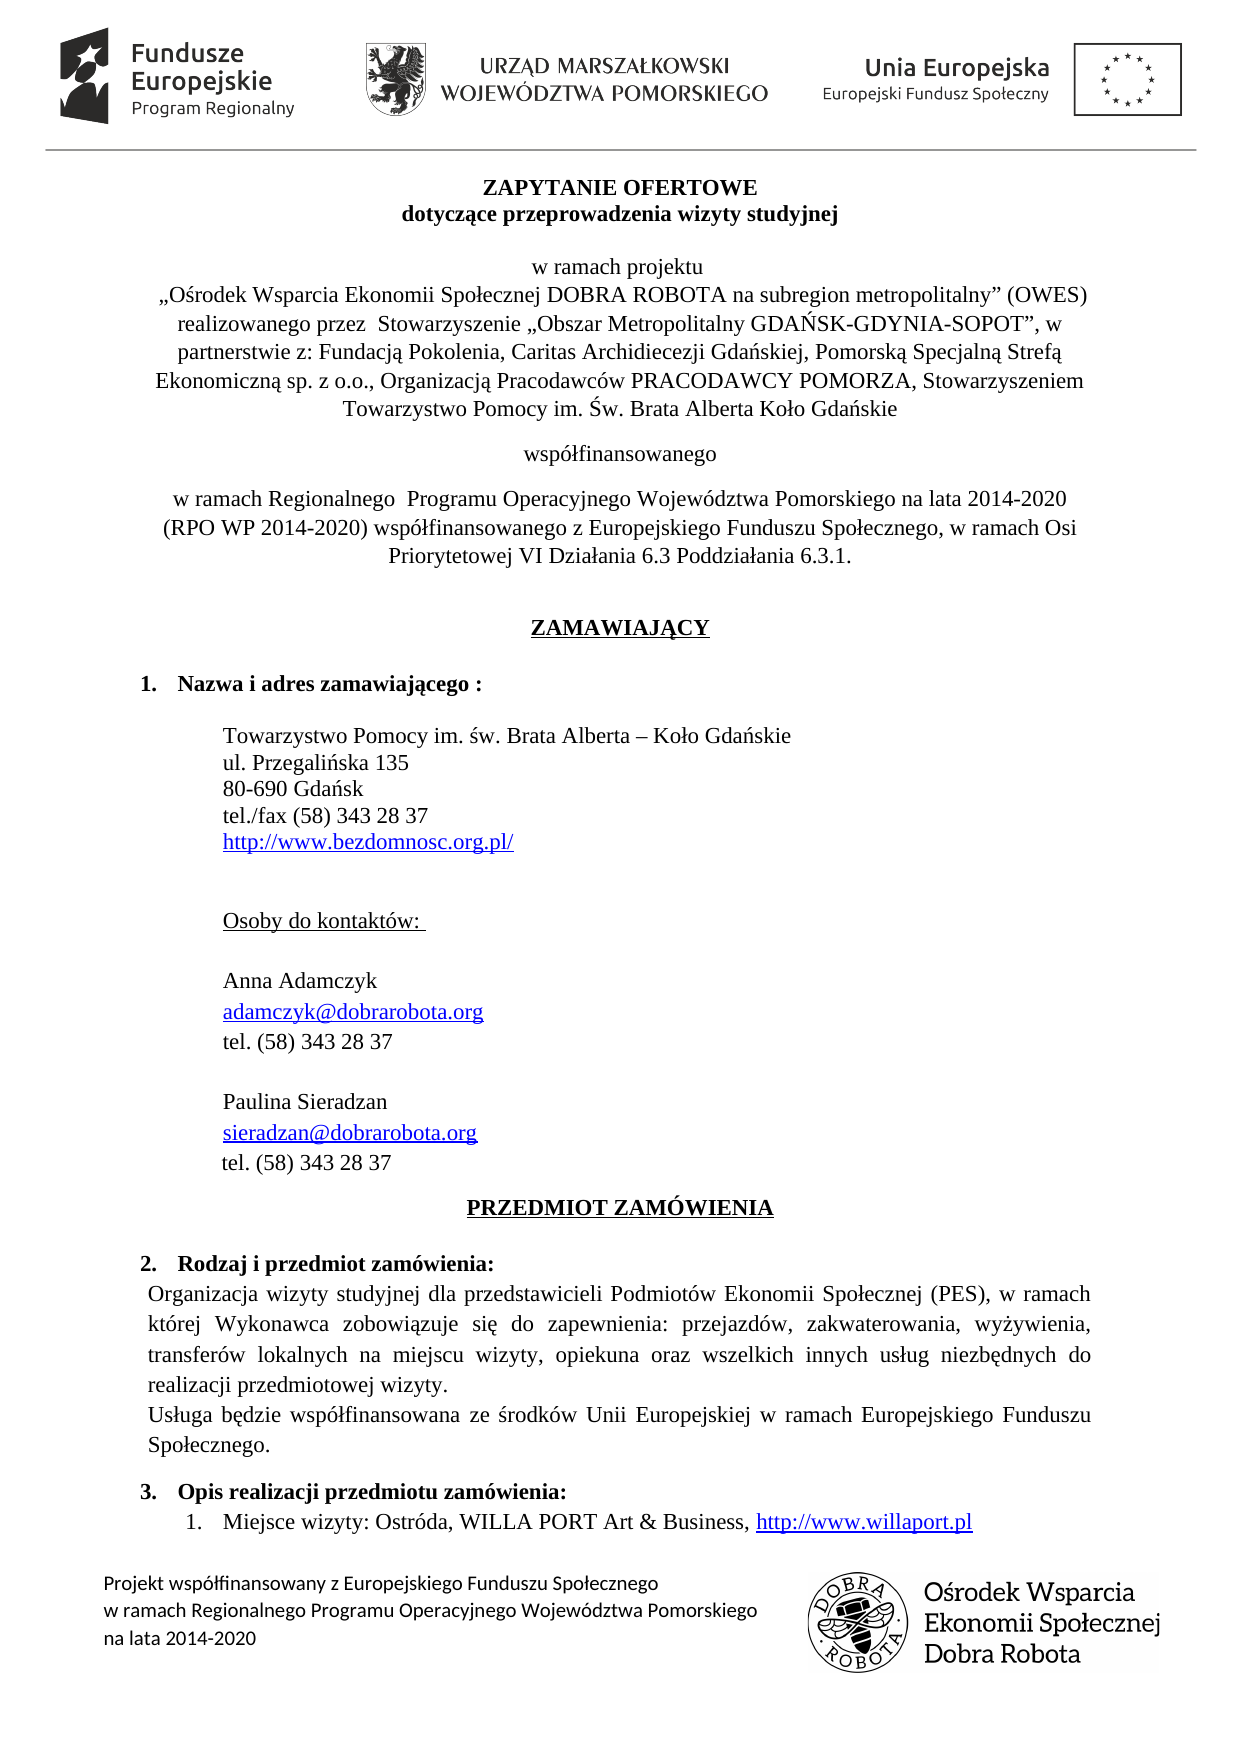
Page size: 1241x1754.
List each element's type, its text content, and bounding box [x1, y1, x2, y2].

text w ramach projektu „Ośrodek Wsparcia Ekonomii Społecznej DOBRA ROBOTA na subregion metropolitalny” (OWES) realizowanego przez Stowarzyszenie „Obszar Metropolitalny GDAŃSK-GDYNIA-SOPOT”, w partnerstwie z: Fundacją Pokolenia, Caritas Archidiecezji Gdańskiej, Pomorską Specjalną Strefą Ekonomiczną sp. z o.o., Organizacją Pracodawców PRACODAWCY POMORZA, Stowarzyszeniem Towarzystwo Pomocy im. Św. Brata Alberta Koło Gdańskie [148, 253, 1093, 422]
text Osoby do kontaktów: [223, 907, 1093, 933]
picture [807, 1572, 1160, 1673]
text Zapytanie ofertowe [148, 174, 1093, 200]
list Nazwa i adres zamawiającego : [140, 670, 1093, 696]
text tel. (58) 343 28 37 [148, 1149, 1093, 1175]
text Anna Adamczyk [223, 967, 1093, 994]
text Towarzystwo Pomocy im. św. Brata Alberta – Koło Gdańskie [223, 723, 1093, 749]
picture [45, 27, 1197, 151]
list Rodzaj i przedmiot zamówienia: [140, 1250, 1093, 1276]
text Organizacja wizyty studyjnej dla przedstawicieli Podmiotów Ekonomii Społecznej (PES), w ramach której Wykonawca zobowiązuje się do zapewnienia: przejazdów, zakwaterowania, wyżywienia, transferów lokalnych na miejscu wizyty, opiekuna oraz wszelkich innych usług niezbędnych do realizacji przedmiotowej wizyty. [148, 1280, 1093, 1397]
text ZAMAWIAJĄCY [148, 614, 1093, 640]
list Miejsce wizyty: Ostróda, WILLA PORT Art & Business, http://www.willaport.pl [185, 1508, 1093, 1535]
text http://www.bezdomnosc.org.pl/ [223, 828, 1093, 854]
text ul. Przegalińska 135 [223, 749, 1093, 775]
text adamczyk@dobrarobota.org [223, 998, 1093, 1024]
text dotyczące przeprowadzenia wizyty studyjnej [148, 200, 1093, 227]
text Paulina Sieradzan [223, 1088, 1093, 1115]
text 80-690 Gdańsk [223, 775, 1093, 802]
text tel. (58) 343 28 37 [223, 1028, 1093, 1054]
text PRZEDMIOT ZAMÓWIENIA [148, 1194, 1093, 1220]
text w ramach Regionalnego Programu Operacyjnego Województwa Pomorskiego na lata 2014-2020 (RPO WP 2014-2020) współfinansowanego z Europejskiego Funduszu Społecznego, w ramach Osi Priorytetowej VI Działania 6.3 Poddziałania 6.3.1. [148, 485, 1093, 569]
text Usługa będzie współfinansowana ze środków Unii Europejskiej w ramach Europejskiego Funduszu Społecznego. [148, 1401, 1093, 1458]
list Opis realizacji przedmiotu zamówienia: [140, 1478, 1093, 1504]
text współfinansowanego [148, 440, 1093, 467]
text sieradzan@dobrarobota.org [223, 1118, 1093, 1145]
text tel./fax (58) 343 28 37 [223, 802, 1093, 828]
